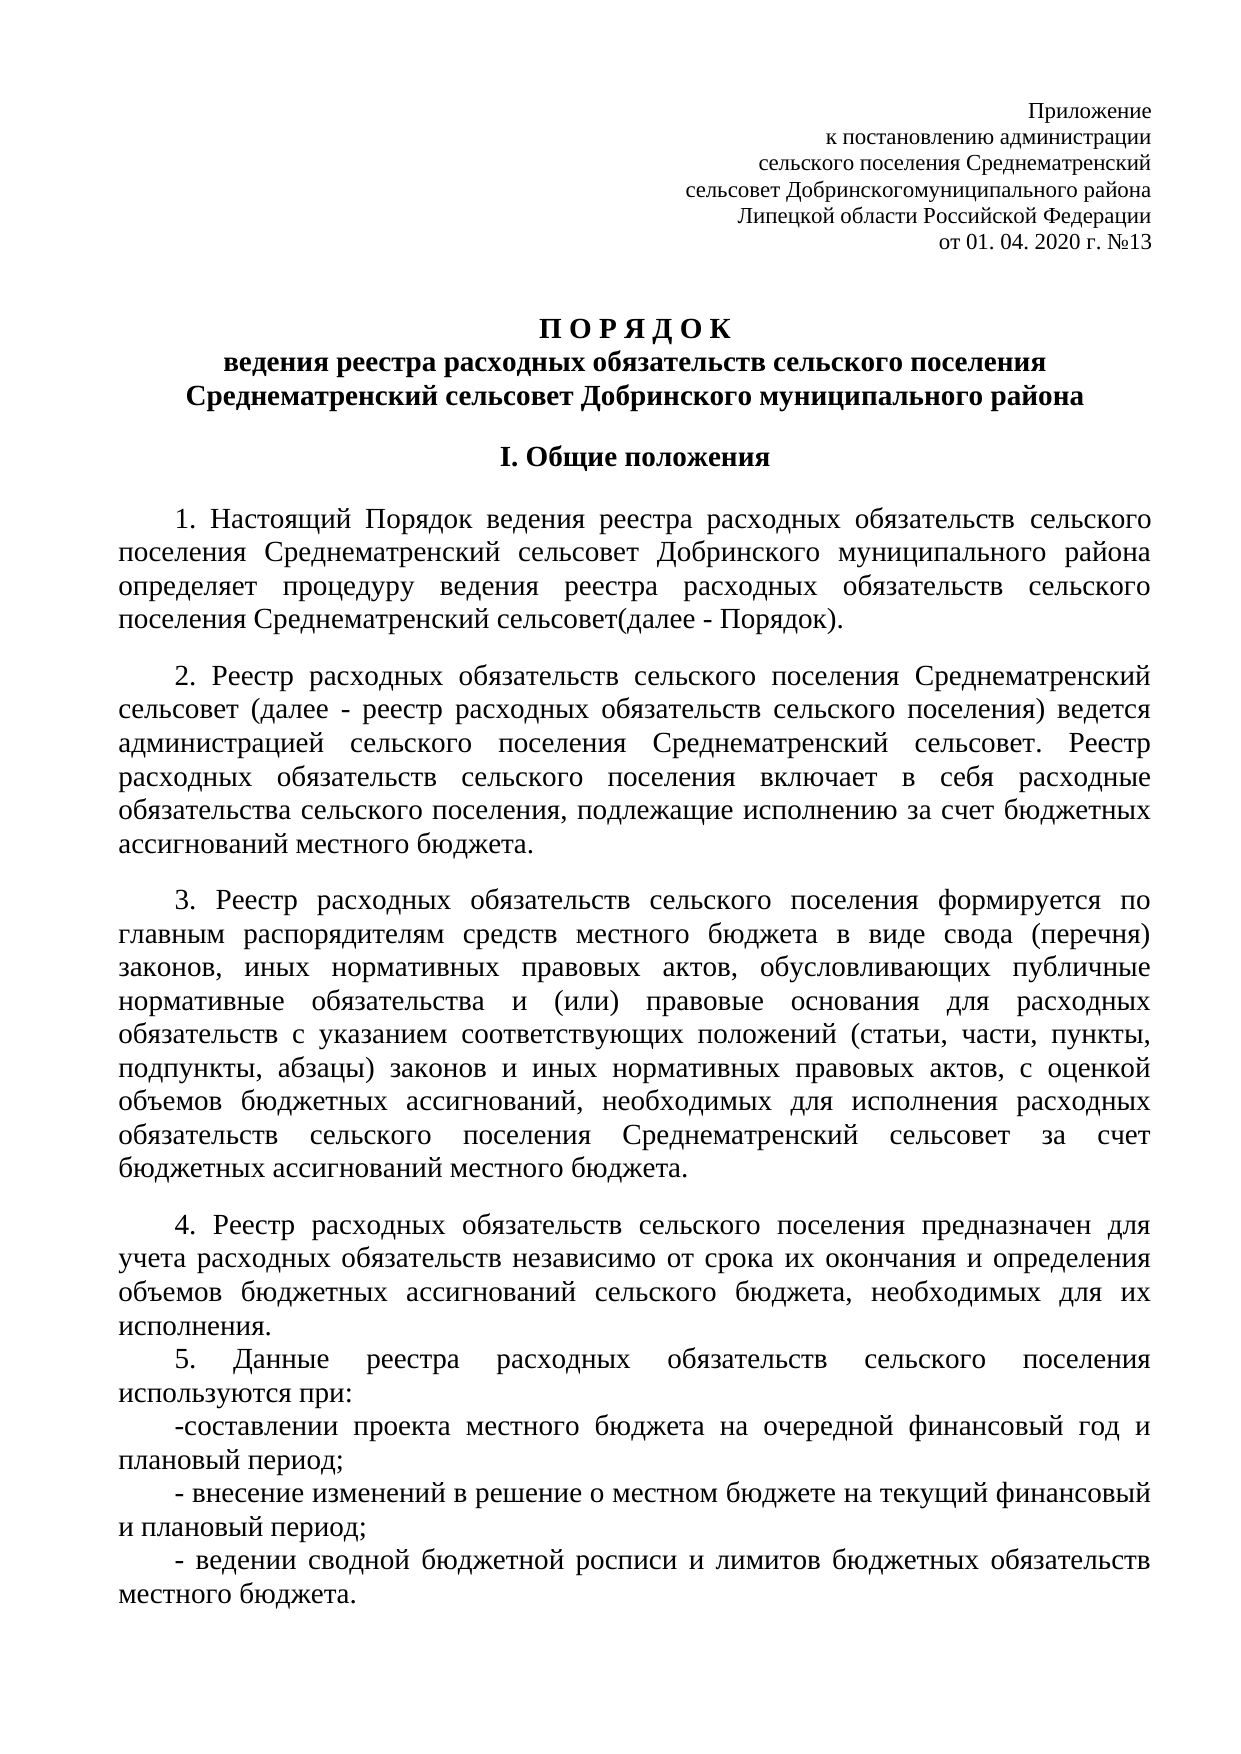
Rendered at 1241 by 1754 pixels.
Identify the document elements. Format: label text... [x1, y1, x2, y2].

text сельского поселения Среднематренский [118, 149, 1152, 176]
text Липецкой области Российской Федерации [118, 202, 1152, 228]
text -составлении проекта местного бюджета на очередной финансовый год и плановый период; [118, 1408, 1152, 1475]
text П О Р Я Д О К [118, 311, 1152, 344]
text сельсовет Добринскогомуниципального района [118, 176, 1152, 202]
text 3. Реестр расходных обязательств сельского поселения формируется по главным распорядителям средств местного бюджета в виде свода (перечня) законов, иных нормативных правовых актов, обусловливающих публичные нормативные обязательства и (или) правовые основания для расходных обязательств с указанием соответствующих положений (статьи, части, пункты, подпункты, абзацы) законов и иных нормативных правовых актов, с оценкой объемов бюджетных ассигнований, необходимых для исполнения расходных обязательств сельского поселения Среднематренский сельсовет за счет бюджетных ассигнований местного бюджета. [118, 882, 1152, 1184]
text 5. Данные реестра расходных обязательств сельского поселения используются при: [118, 1341, 1152, 1408]
text 2. Реестр расходных обязательств сельского поселения Среднематренский сельсовет (далее - реестр расходных обязательств сельского поселения) ведется администрацией сельского поселения Среднематренский сельсовет. Реестр расходных обязательств сельского поселения включает в себя расходные обязательства сельского поселения, подлежащие исполнению за счет бюджетных ассигнований местного бюджета. [118, 658, 1152, 859]
text Приложение [118, 97, 1152, 123]
title I. Общие положения [118, 439, 1152, 473]
title ведения реестра расходных обязательств сельского поселения Среднематренский сельсовет Добринского муниципального района [118, 344, 1152, 411]
text - ведении сводной бюджетной росписи и лимитов бюджетных обязательств местного бюджета. [118, 1542, 1152, 1609]
title от 01. 04. 2020 г. №13 [118, 228, 1152, 255]
text 1. Настоящий Порядок ведения реестра расходных обязательств сельского поселения Среднематренский сельсовет Добринского муниципального района определяет процедуру ведения реестра расходных обязательств сельского поселения Среднематренский сельсовет(далее - Порядок). [118, 501, 1152, 635]
text - внесение изменений в решение о местном бюджете на текущий финансовый и плановый период; [118, 1475, 1152, 1542]
text 4. Реестр расходных обязательств сельского поселения предназначен для учета расходных обязательств независимо от срока их окончания и определения объемов бюджетных ассигнований сельского бюджета, необходимых для их исполнения. [118, 1207, 1152, 1341]
text к постановлению администрации [118, 123, 1152, 149]
